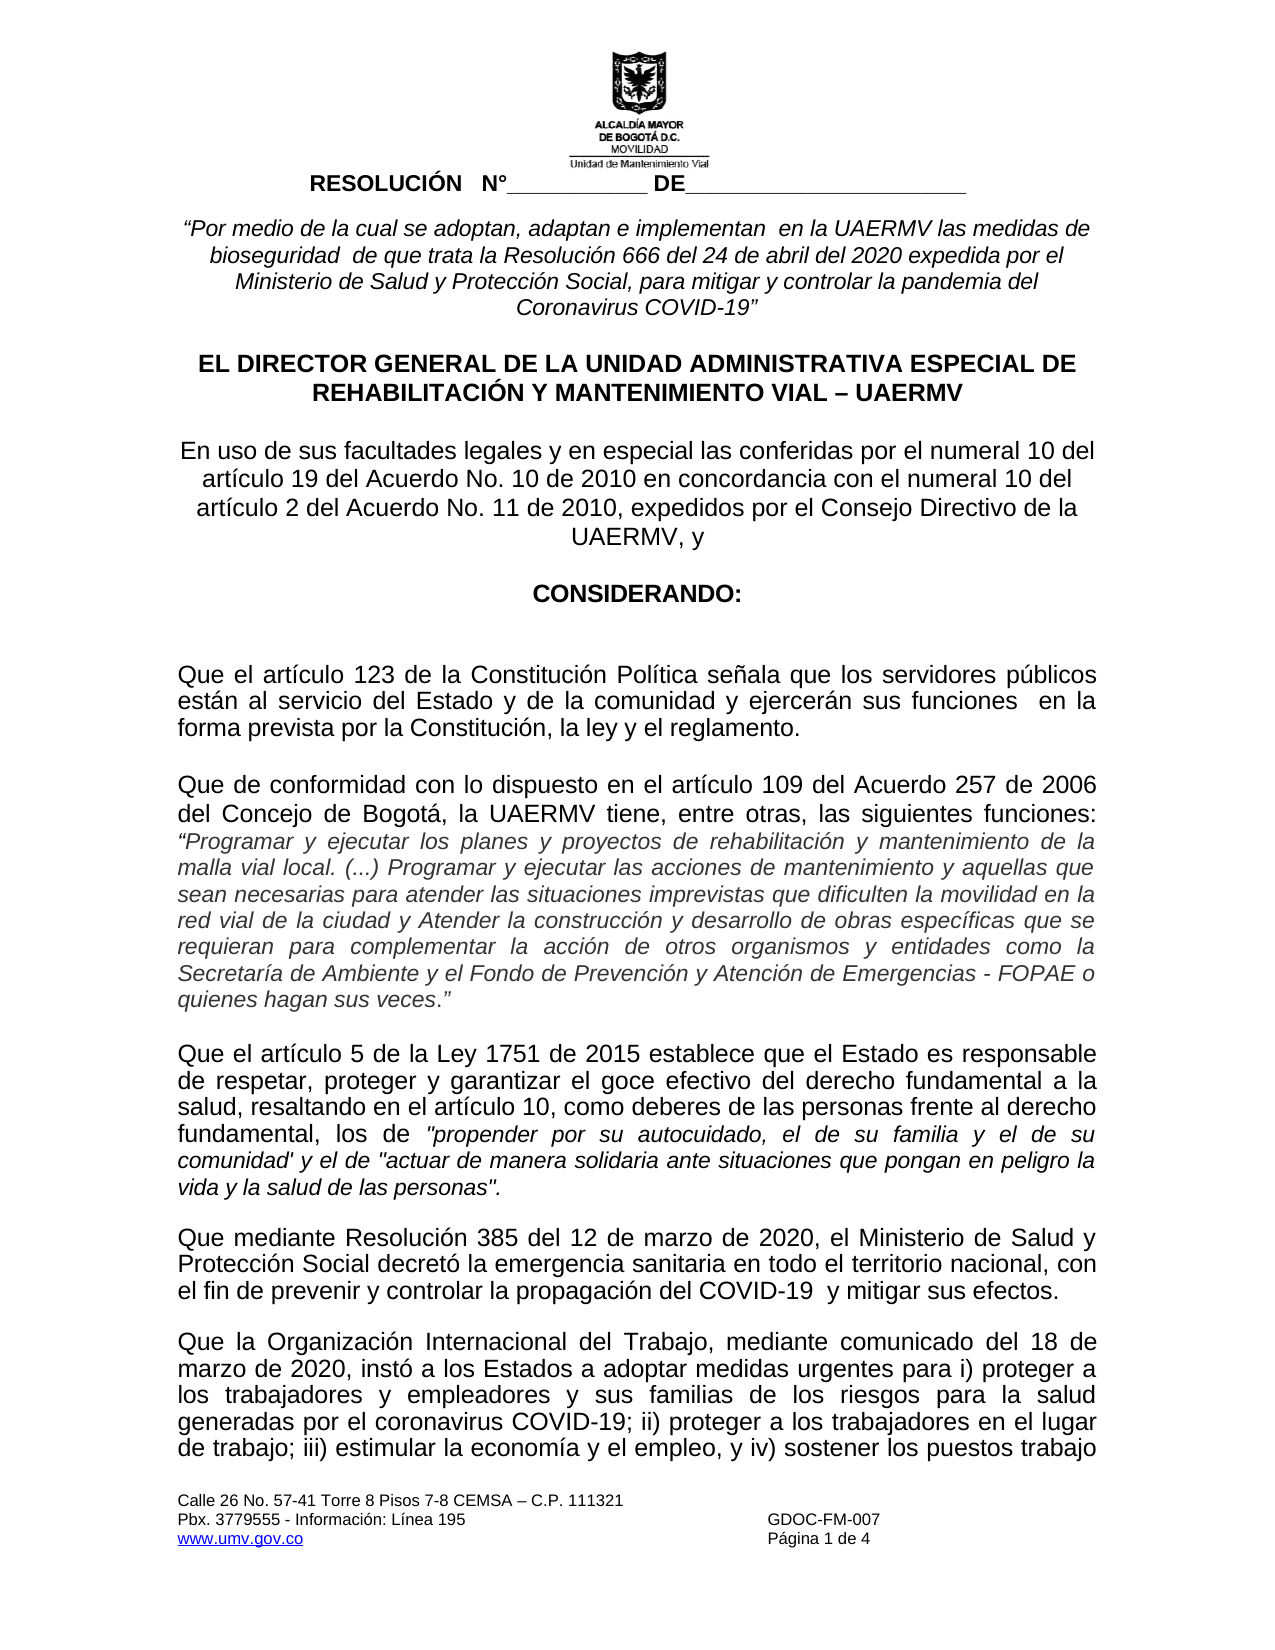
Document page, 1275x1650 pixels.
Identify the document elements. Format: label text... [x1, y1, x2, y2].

text EL DIRECTOR GENERAL DE LA UNIDAD ADMINISTRATIVA ESPECIAL DE REHABILITACIÓN Y MANTENIMIENTO VIAL – UAERMV [177, 349, 1098, 407]
text Que el artículo 5 de la Ley 1751 de 2015 establece que el Estado es responsable de respetar, proteger y garantizar el goce efectivo del derecho fundamental a la salud, resaltando en el artículo 10, como deberes de las personas frente al derecho fundamental, los de "propender por su autocuidado, el de su familia y el de su comunidad' y el de "actuar de manera solidaria ante situaciones que pongan en peligro la vida y la salud de las personas". [177, 1042, 1098, 1200]
text Que de conformidad con lo dispuesto en el artículo 109 del Acuerdo 257 de 2006 del Concejo de Bogotá, la UAERMV tiene, entre otras, las siguientes funciones: “Programar y ejecutar los planes y proyectos de rehabilitación y mantenimiento de la malla vial local. (...) Programar y ejecutar las acciones de mantenimiento y aquellas que sean necesarias para atender las situaciones imprevistas que dificulten la movilidad en la red vial de la ciudad y Atender la construcción y desarrollo de obras específicas que se requieran para complementar la acción de otros organismos y entidades como la Secretaría de Ambiente y el Fondo de Prevención y Atención de Emergencias - FOPAE o quienes hagan sus veces.” [177, 770, 1098, 1012]
picture [562, 38, 713, 170]
text Que el artículo 123 de la Constitución Política señala que los servidores públicos están al servicio del Estado y de la comunidad y ejercerán sus funciones en la forma prevista por la Constitución, la ley y el reglamento. [177, 662, 1098, 741]
text Que mediante Resolución 385 del 12 de marzo de 2020, el Ministerio de Salud y Protección Social decretó la emergencia sanitaria en todo el territorio nacional, con el fin de prevenir y controlar la propagación del COVID-19 y mitigar sus efectos. [177, 1225, 1098, 1305]
text CONSIDERANDO: [177, 579, 1098, 608]
text En uso de sus facultades legales y en especial las conferidas por el numeral 10 del artículo 19 del Acuerdo No. 10 de 2010 en concordancia con el numeral 10 del artículo 2 del Acuerdo No. 11 de 2010, expedidos por el Consejo Directivo de la UAERMV, y [177, 436, 1098, 551]
